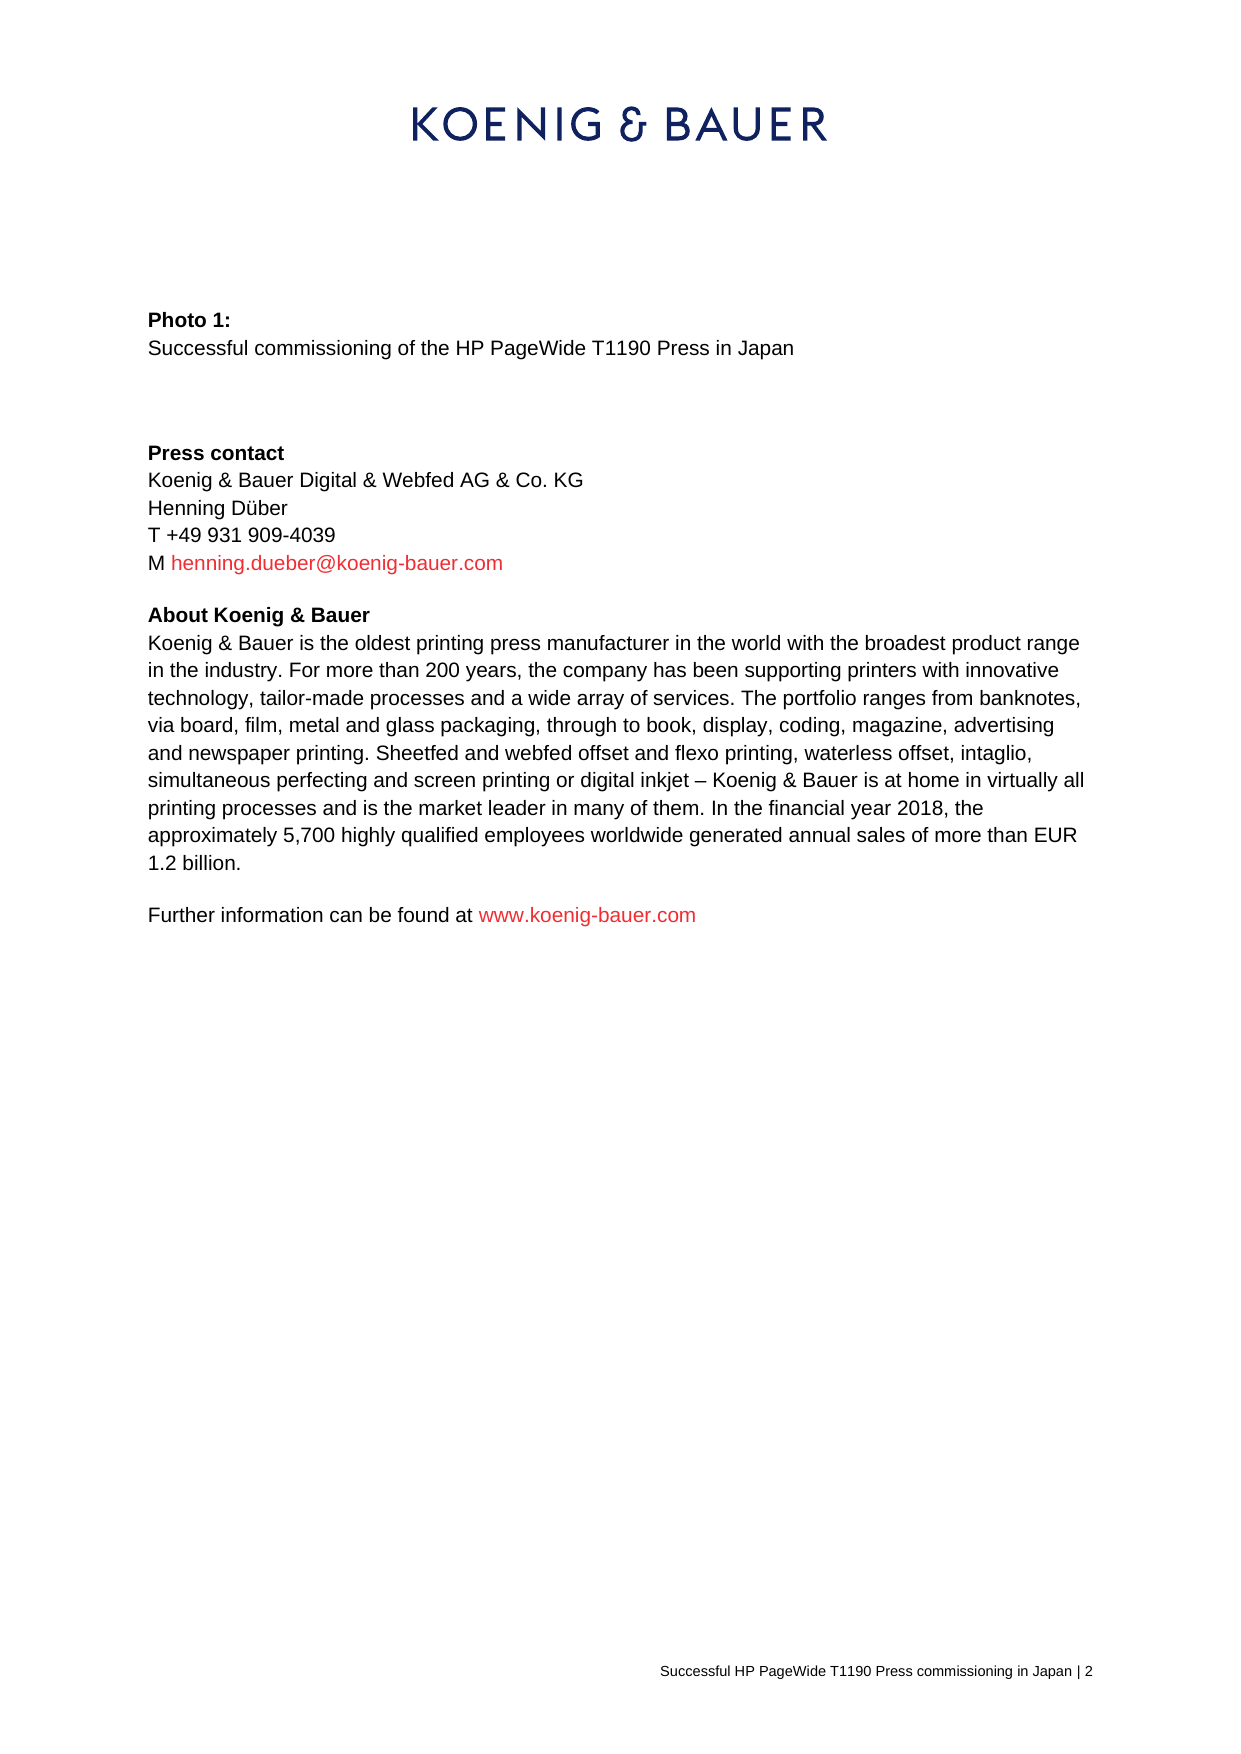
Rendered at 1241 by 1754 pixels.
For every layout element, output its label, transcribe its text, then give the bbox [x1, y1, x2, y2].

subtitle About Koenig & Bauer [148, 603, 1092, 627]
text Successful commissioning of the HP PageWide T1190 Press in Japan [148, 336, 1092, 359]
text Koenig & Bauer is the oldest printing press manufacturer in the world with the broadest product range in the industry. For more than 200 years, the company has been supporting printers with innovative technology, tailor-made processes and a wide array of services. The portfolio ranges from banknotes, via board, film, metal and glass packaging, through to book, display, coding, magazine, advertising and newspaper printing. Sheetfed and webfed offset and flexo printing, waterless offset, intaglio, simultaneous perfecting and screen printing or digital inkjet – Koenig & Bauer is at home in virtually all printing processes and is the market leader in many of them. In the financial year 2018, the approximately 5,700 highly qualified employees worldwide generated annual sales of more than EUR 1.2 billion. [148, 631, 1092, 874]
subtitle Photo 1: [148, 308, 1092, 332]
text Further information can be found at www.koenig-bauer.com [148, 903, 1092, 927]
text Press contact Koenig & Bauer Digital & Webfed AG & Co. KG Henning Düber T +49 931 909-4039 M henning.dueber@koenig-bauer.com [148, 441, 1092, 574]
